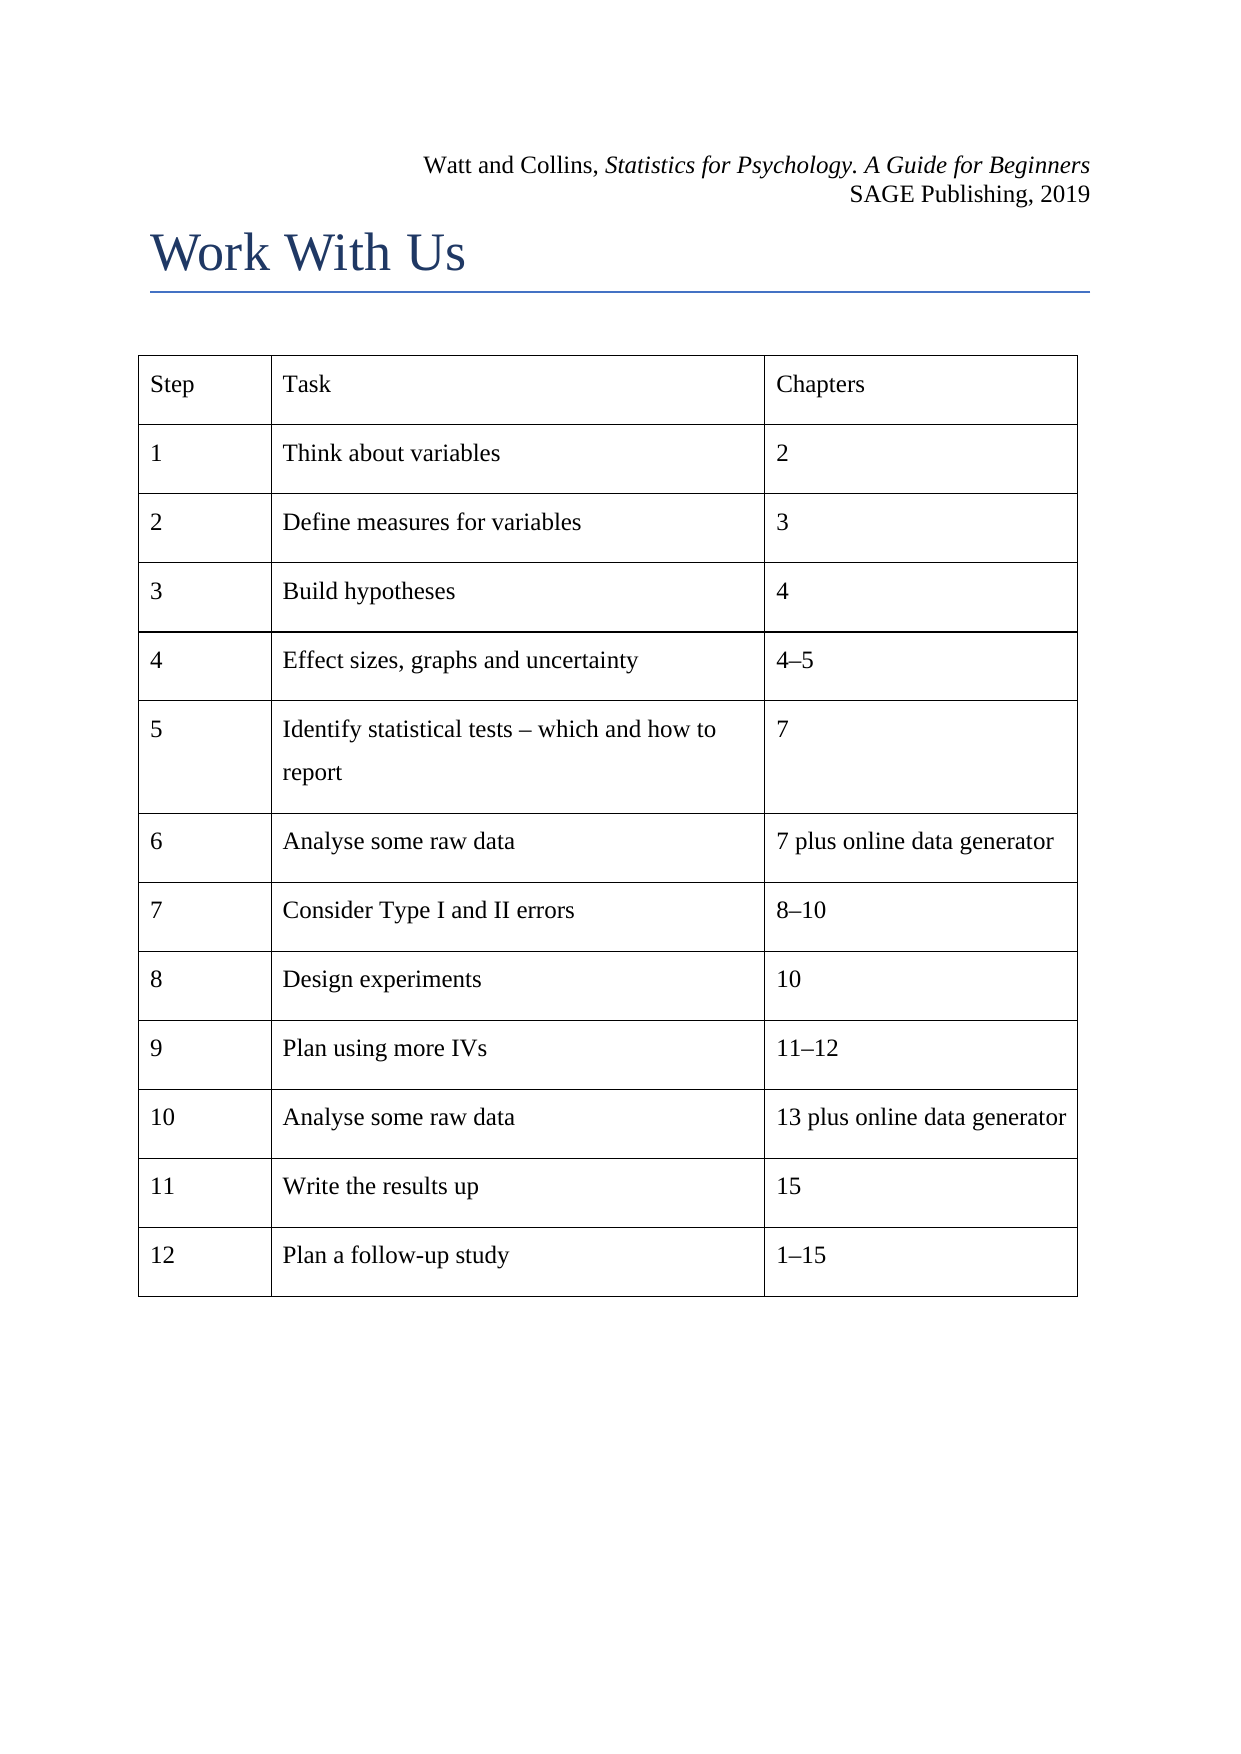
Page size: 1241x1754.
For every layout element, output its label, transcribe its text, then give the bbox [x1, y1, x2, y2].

table_cell Define measures for variables [272, 494, 764, 562]
table_cell 10 [139, 1090, 271, 1158]
table_cell 7 [139, 883, 271, 951]
table_cell Build hypotheses [272, 563, 764, 631]
table_cell 12 [139, 1228, 271, 1296]
table_cell 8–10 [765, 883, 1077, 951]
table_cell Write the results up [272, 1159, 764, 1227]
table_cell 15 [765, 1159, 1077, 1227]
table_header Step [139, 356, 271, 424]
table_cell Analyse some raw data [272, 814, 764, 882]
table_cell Analyse some raw data [272, 1090, 764, 1158]
table_cell Plan using more IVs [272, 1021, 764, 1089]
table_cell 2 [765, 425, 1077, 493]
table_cell Effect sizes, graphs and uncertainty [272, 633, 764, 700]
table_cell 7 plus online data generator [765, 814, 1077, 882]
table_cell 9 [139, 1021, 271, 1089]
table_cell 13 plus online data generator [765, 1090, 1077, 1158]
table_cell 1–15 [765, 1228, 1077, 1296]
table_cell 3 [139, 563, 271, 631]
table_header Task [272, 356, 764, 424]
table_cell 4–5 [765, 633, 1077, 700]
table_cell Think about variables [272, 425, 764, 493]
table_cell Identify statistical tests – which and how to report [272, 701, 764, 813]
table_cell Plan a follow-up study [272, 1228, 764, 1296]
table_cell 8 [139, 952, 271, 1020]
title Work With Us [150, 220, 1090, 291]
table_cell 5 [139, 701, 271, 813]
table_cell 6 [139, 814, 271, 882]
table_cell 4 [765, 563, 1077, 631]
table_cell 7 [765, 701, 1077, 813]
table_cell 1 [139, 425, 271, 493]
table_cell 3 [765, 494, 1077, 562]
table_cell Design experiments [272, 952, 764, 1020]
table_header Chapters [765, 356, 1077, 424]
table_cell 10 [765, 952, 1077, 1020]
table_cell Consider Type I and II errors [272, 883, 764, 951]
table_cell 4 [139, 633, 271, 700]
table_cell 2 [139, 494, 271, 562]
table_cell 11–12 [765, 1021, 1077, 1089]
table_cell 11 [139, 1159, 271, 1227]
